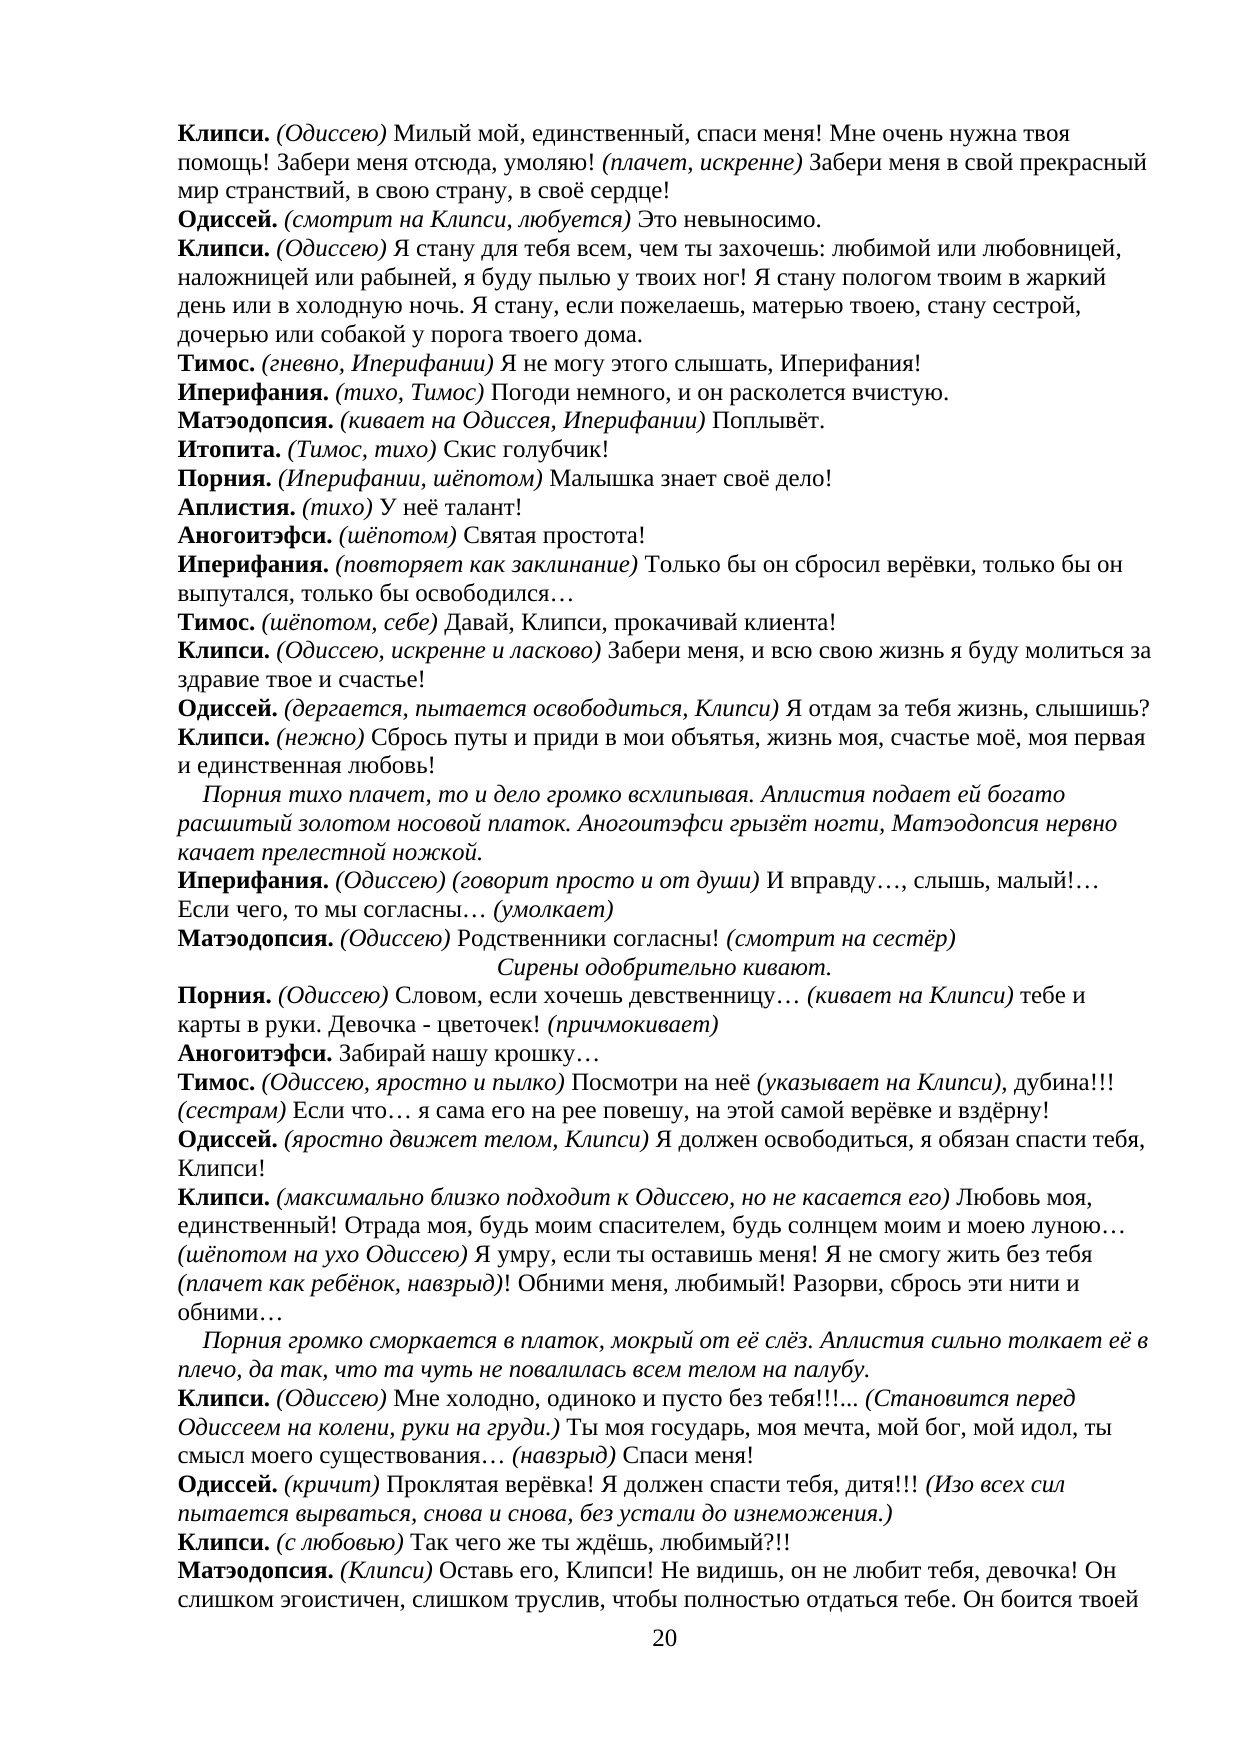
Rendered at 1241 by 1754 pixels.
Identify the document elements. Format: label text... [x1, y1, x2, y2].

text Клипси. (Одиссею) Я стану для тебя всем, чем ты захочешь: любимой или любовницей, наложницей или рабыней, я буду пылью у твоих ног! Я стану пологом твоим в жаркий день или в холодную ночь. Я стану, если пожелаешь, матерью твоею, стану сестрой, дочерью или собакой у порога твоего дома. [177, 233, 1152, 348]
text Клипси. (максимально близко подходит к Одиссею, но не касается его) Любовь моя, единственный! Отрада моя, будь моим спасителем, будь солнцем моим и моею луною… (шёпотом на ухо Одиссею) Я умру, если ты оставишь меня! Я не смогу жить без тебя (плачет как ребёнок, навзрыд)! Обними меня, любимый! Разорви, сбрось эти нити и обними… [177, 1182, 1152, 1326]
text Порния. (Одиссею) Словом, если хочешь девственницу… (кивает на Клипси) тебе и карты в руки. Девочка - цветочек! (причмокивает) [177, 981, 1152, 1038]
text Итопита. (Тимос, тихо) Скис голубчик! [177, 434, 1152, 463]
text Клипси. (Одиссею) Милый мой, единственный, спаси меня! Мне очень нужна твоя помощь! Забери меня отсюда, умоляю! (плачет, искренне) Забери меня в свой прекрасный мир странствий, в свою страну, в своё сердце! [177, 118, 1152, 204]
text Аплистия. (тихо) У неё талант! [177, 492, 1152, 521]
text Матэодопсия. (кивает на Одиссея, Иперифании) Поплывёт. [177, 406, 1152, 434]
text Одиссей. (дергается, пытается освободиться, Клипси) Я отдам за тебя жизнь, слышишь? [177, 693, 1152, 722]
text Клипси. (нежно) Сбрось путы и приди в мои объятья, жизнь моя, счастье моё, моя первая и единственная любовь! [177, 722, 1152, 779]
text (сестрам) Если что… я сама его на рее повешу, на этой самой верёвке и вздёрну! [177, 1096, 1152, 1124]
text Иперифания. (Одиссею) (говорит просто и от души) И вправду…, слышь, малый!… Если чего, то мы согласны… (умолкает) [177, 866, 1152, 923]
text Аногоитэфси. Забирай нашу крошку… [177, 1038, 1152, 1067]
text Порния. (Иперифании, шёпотом) Малышка знает своё дело! [177, 463, 1152, 492]
text Тимос. (гневно, Иперифании) Я не могу этого слышать, Иперифания! [177, 348, 1152, 377]
text Аногоитэфси. (шёпотом) Святая простота! [177, 521, 1152, 549]
text Тимос. (Одиссею, яростно и пылко) Посмотри на неё (указывает на Клипси), дубина!!! [177, 1067, 1152, 1096]
text Клипси. (Одиссею, искренне и ласково) Забери меня, и всю свою жизнь я буду молиться за здравие твое и счастье! [177, 636, 1152, 693]
text Одиссей. (кричит) Проклятая верёвка! Я должен спасти тебя, дитя!!! (Изо всех сил пытается вырваться, снова и снова, без устали до изнеможения.) [177, 1469, 1152, 1527]
text Одиссей. (яростно движет телом, Клипси) Я должен освободиться, я обязан спасти тебя, Клипси! [177, 1124, 1152, 1182]
text Одиссей. (смотрит на Клипси, любуется) Это невыносимо. [177, 204, 1152, 233]
text Сирены одобрительно кивают. [177, 952, 1152, 981]
text Иперифания. (повторяет как заклинание) Только бы он сбросил верёвки, только бы он выпутался, только бы освободился… [177, 549, 1152, 607]
text Порния громко сморкается в платок, мокрый от её слёз. Аплистия сильно толкает её в плечо, да так, что та чуть не повалилась всем телом на палубу. [177, 1326, 1152, 1383]
text Тимос. (шёпотом, себе) Давай, Клипси, прокачивай клиента! [177, 607, 1152, 636]
text Иперифания. (тихо, Тимос) Погоди немного, и он расколется вчистую. [177, 377, 1152, 406]
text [177, 1556, 1152, 1613]
text Клипси. (Одиссею) Мне холодно, одиноко и пусто без тебя!!!... (Становится перед Одиссеем на колени, руки на груди.) Ты моя государь, моя мечта, мой бог, мой идол, ты смысл моего существования… (навзрыд) Спаси меня! [177, 1383, 1152, 1469]
text Клипси. (с любовью) Так чего же ты ждёшь, любимый?!! [177, 1527, 1152, 1556]
text Порния тихо плачет, то и дело громко всхлипывая. Аплистия подает ей богато расшитый золотом носовой платок. Аногоитэфси грызёт ногти, Матэодопсия нервно качает прелестной ножкой. [177, 779, 1152, 866]
text Матэодопсия. (Одиссею) Родственники согласны! (смотрит на сестёр) [177, 923, 1152, 952]
